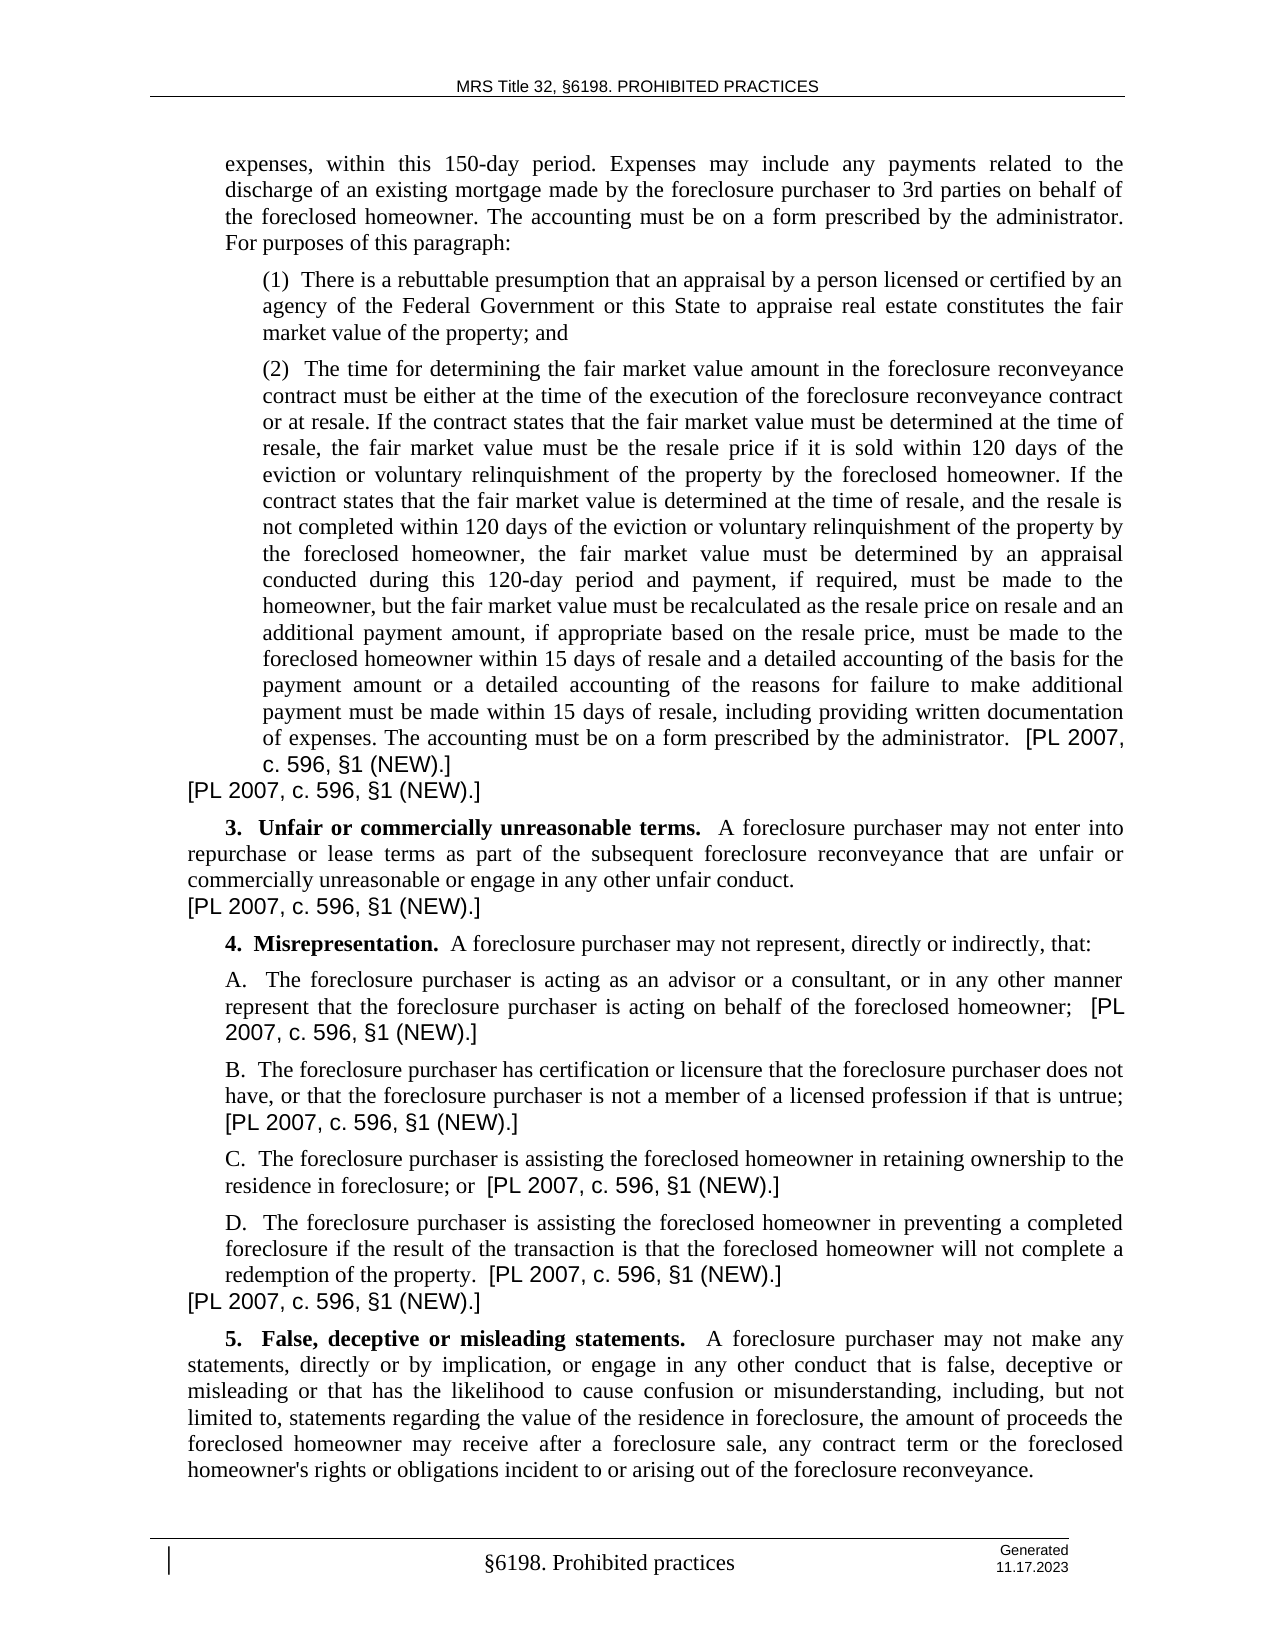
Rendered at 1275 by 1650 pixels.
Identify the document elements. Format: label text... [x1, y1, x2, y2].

text 3. Unfair or commercially unreasonable terms. A foreclosure purchaser may not enter into repurchase or lease terms as part of the subsequent foreclosure reconveyance that are unfair or commercially unreasonable or engage in any other unfair conduct. [187, 814, 1125, 893]
text [PL 2007, c. 596, §1 (NEW).] [187, 893, 1125, 919]
text B. The foreclosure purchaser has certification or licensure that the foreclosure purchaser does not have, or that the foreclosure purchaser is not a member of a licensed profession if that is untrue; [PL 2007, c. 596, §1 (NEW).] [225, 1056, 1125, 1135]
text 4. Misrepresentation. A foreclosure purchaser may not represent, directly or indirectly, that: [187, 930, 1125, 956]
text 5. False, deceptive or misleading statements. A foreclosure purchaser may not make any statements, directly or by implication, or engage in any other conduct that is false, deceptive or misleading or that has the likelihood to cause confusion or misunderstanding, including, but not limited to, statements regarding the value of the residence in foreclosure, the amount of proceeds the foreclosed homeowner may receive after a foreclosure sale, any contract term or the foreclosed homeowner's rights or obligations incident to or arising out of the foreclosure reconveyance. [187, 1325, 1125, 1483]
text A. The foreclosure purchaser is acting as an advisor or a consultant, or in any other manner represent that the foreclosure purchaser is acting on behalf of the foreclosed homeowner; [PL 2007, c. 596, §1 (NEW).] [225, 966, 1125, 1046]
text [PL 2007, c. 596, §1 (NEW).] [187, 777, 1125, 803]
text [PL 2007, c. 596, §1 (NEW).] [187, 1288, 1125, 1314]
text (2) The time for determining the fair market value amount in the foreclosure reconveyance contract must be either at the time of the execution of the foreclosure reconveyance contract or at resale. If the contract states that the fair market value must be determined at the time of resale, the fair market value must be the resale price if it is sold within 120 days of the eviction or voluntary relinquishment of the property by the foreclosed homeowner. If the contract states that the fair market value is determined at the time of resale, and the resale is not completed within 120 days of the eviction or voluntary relinquishment of the property by the foreclosed homeowner, the fair market value must be determined by an appraisal conducted during this 120-day period and payment, if required, must be made to the homeowner, but the fair market value must be recalculated as the resale price on resale and an additional payment amount, if appropriate based on the resale price, must be made to the foreclosed homeowner within 15 days of resale and a detailed accounting of the basis for the payment amount or a detailed accounting of the reasons for failure to make additional payment must be made within 15 days of resale, including providing written documentation of expenses. The accounting must be on a form prescribed by the administrator. [PL 2007, c. 596, §1 (NEW).] [262, 355, 1125, 777]
text D. The foreclosure purchaser is assisting the foreclosed homeowner in preventing a completed foreclosure if the result of the transaction is that the foreclosed homeowner will not complete a redemption of the property. [PL 2007, c. 596, §1 (NEW).] [225, 1209, 1125, 1288]
text C. The foreclosure purchaser is assisting the foreclosed homeowner in retaining ownership to the residence in foreclosure; or [PL 2007, c. 596, §1 (NEW).] [225, 1146, 1125, 1198]
text (1) There is a rebuttable presumption that an appraisal by a person licensed or certified by an agency of the Federal Government or this State to appraise real estate constitutes the fair market value of the property; and [262, 266, 1125, 345]
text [225, 150, 1125, 255]
